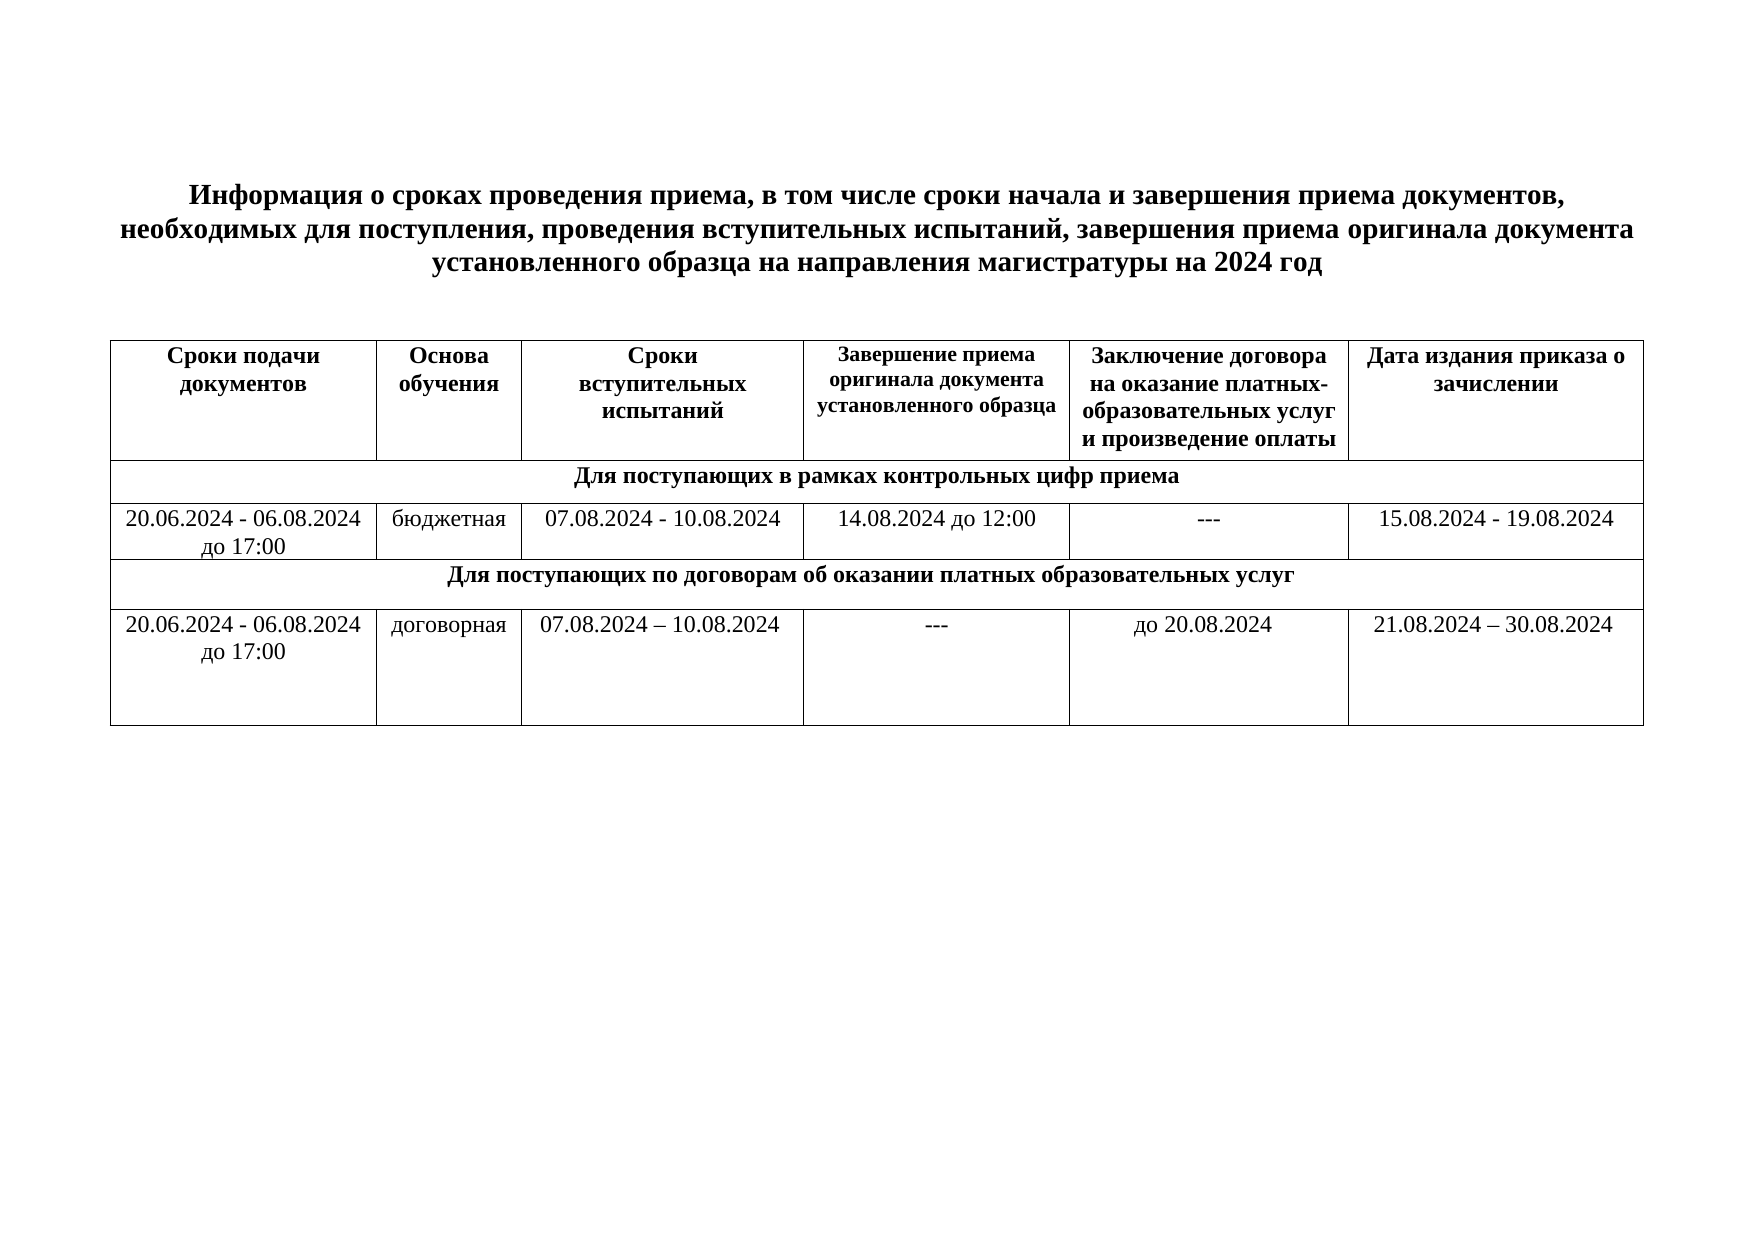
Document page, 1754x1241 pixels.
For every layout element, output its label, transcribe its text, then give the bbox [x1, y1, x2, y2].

table_header Сроки подачи документов [111, 341, 376, 460]
table_cell 20.06.2024 - 06.08.2024 до 17:00 [111, 504, 376, 559]
table_header Сроки вступительных испытаний [522, 341, 803, 460]
table_cell Для поступающих в рамках контрольных цифр приема [111, 461, 1643, 503]
table_cell бюджетная [377, 504, 521, 559]
table_header Завершение приема оригинала документа установленного образца [804, 341, 1069, 460]
table_cell 20.06.2024 - 06.08.2024 до 17:00 [111, 610, 376, 725]
table_cell 21.08.2024 – 30.08.2024 [1349, 610, 1643, 725]
table_cell --- [1070, 504, 1348, 559]
table_cell договорная [377, 610, 521, 725]
table_header Заключение договора на оказание платных-образовательных услуг и произведение оплаты [1070, 341, 1348, 460]
table_header Дата издания приказа о зачислении [1349, 341, 1643, 460]
table_cell 07.08.2024 – 10.08.2024 [522, 610, 803, 725]
table_cell --- [804, 610, 1069, 725]
table_cell 14.08.2024 до 12:00 [804, 504, 1069, 559]
text Информация о сроках проведения приема, в том числе сроки начала и завершения приема документов, необходимых для поступления, проведения вступительных испытаний, завершения приема оригинала документа установленного образца на направления магистратуры на 2024 год [118, 177, 1636, 278]
table_cell Для поступающих по договорам об оказании платных образовательных услуг [111, 560, 1643, 609]
table_cell до 20.08.2024 [1070, 610, 1348, 725]
table_cell 07.08.2024 - 10.08.2024 [522, 504, 803, 559]
table_header Основа обучения [377, 341, 521, 460]
table_cell 15.08.2024 - 19.08.2024 [1349, 504, 1643, 559]
